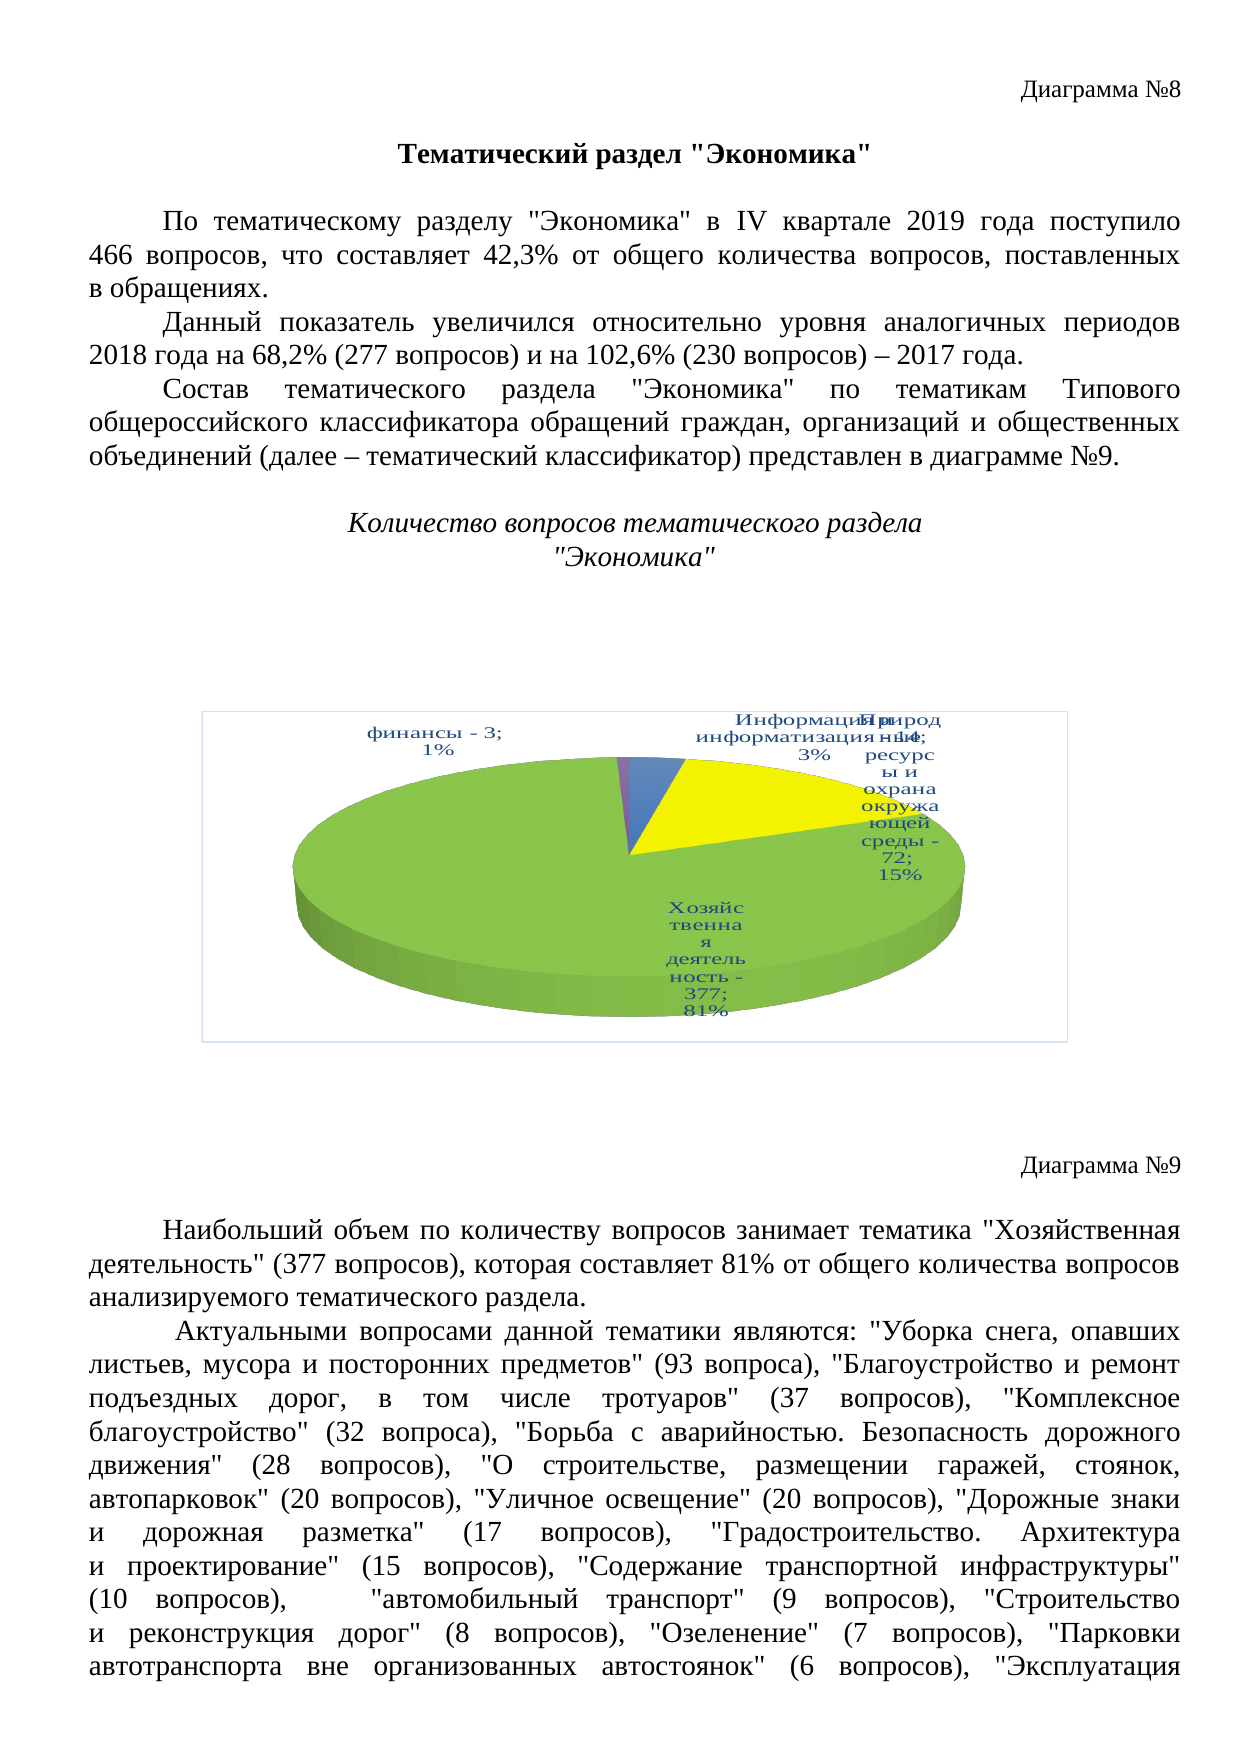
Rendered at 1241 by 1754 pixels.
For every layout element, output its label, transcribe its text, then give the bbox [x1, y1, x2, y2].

text По тематическому разделу "Экономика" в IV квартале 2019 года поступило 466 вопросов, что составляет 42,3% от общего количества вопросов, поставленных в обращениях. [89, 203, 1181, 304]
text Тематический раздел "Экономика" [89, 136, 1181, 170]
text Диаграмма №8 [89, 74, 1181, 103]
text Состав тематического раздела "Экономика" по тематикам Типового общероссийского классификатора обращений граждан, организаций и общественных объединений (далее – тематический классификатор) представлен в диаграмме №9. [89, 371, 1181, 472]
text Наибольший объем по количеству вопросов занимает тематика "Хозяйственная деятельность" (377 вопросов), которая составляет 81% от общего количества вопросов анализируемого тематического раздела. [89, 1212, 1181, 1313]
text "Экономика" [89, 539, 1181, 572]
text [89, 1313, 1181, 1682]
text Диаграмма №9 [89, 1150, 1181, 1179]
text Количество вопросов тематического раздела [89, 505, 1181, 539]
text Данный показатель увеличился относительно уровня аналогичных периодов 2018 года на 68,2% (277 вопросов) и на 102,6% (230 вопросов) – 2017 года. [89, 304, 1181, 371]
